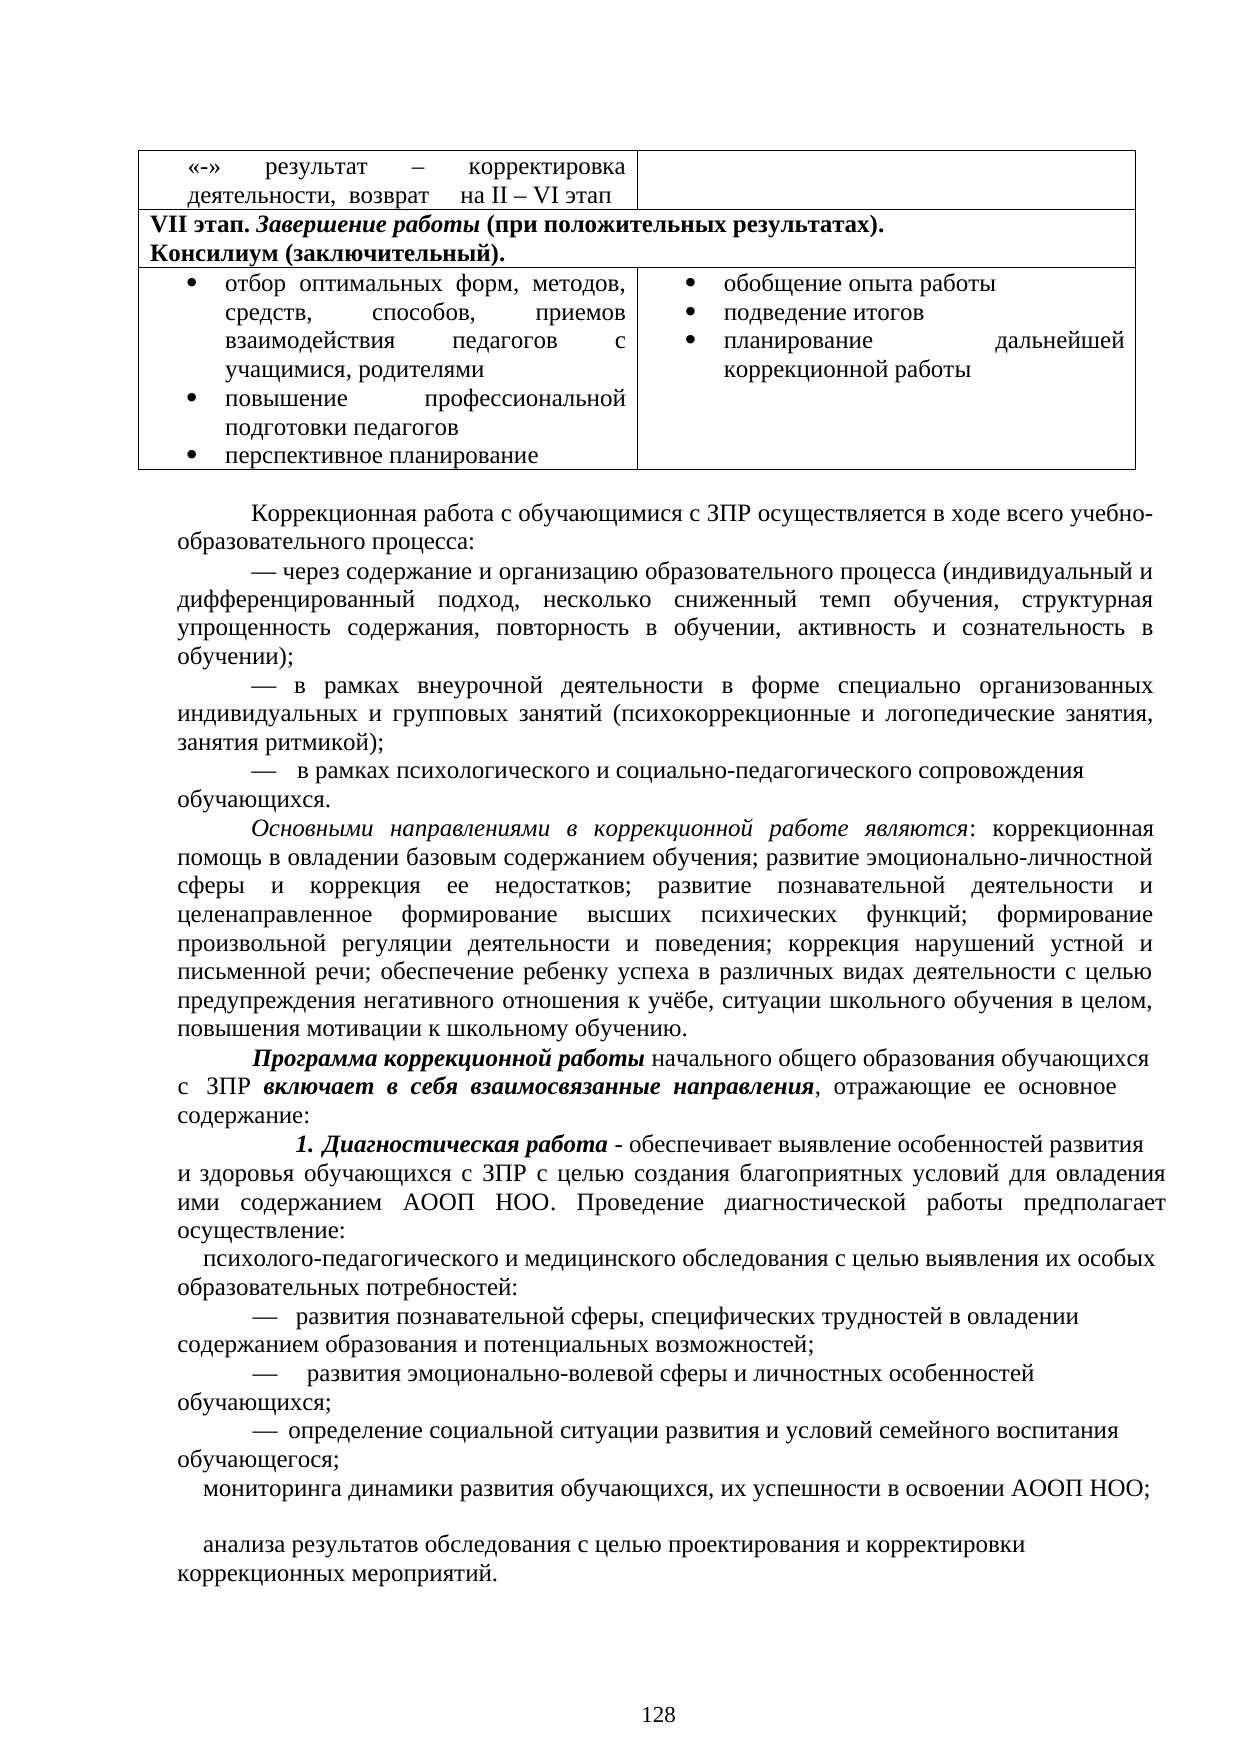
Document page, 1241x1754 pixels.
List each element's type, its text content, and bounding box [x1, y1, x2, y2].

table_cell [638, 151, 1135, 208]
text  мониторинга динамики развития обучающихся, их успешности в освоении АООП НОО; [177, 1473, 1164, 1502]
text содержание: [177, 1100, 1167, 1129]
list развития эмоционально-волевой сферы и личностных особенностей обучающихся; [177, 1359, 1167, 1415]
text  психолого-педагогического и медицинского обследования с целью выявления их особых образовательных потребностей: [177, 1244, 1167, 1301]
list Диагностическая работа - обеспечивает выявление особенностей развития [295, 1129, 1167, 1158]
list через содержание и организацию образовательного процесса (индивидуальный и дифференцированный подход, несколько сниженный темп обучения, структурная упрощенность содержания, повторность в обучении, активность и сознательность в обучении); [177, 557, 1154, 669]
text Коррекционная работа с обучающимися с ЗПР осуществляется в ходе всего учебно-образовательного процесса: [177, 499, 1154, 555]
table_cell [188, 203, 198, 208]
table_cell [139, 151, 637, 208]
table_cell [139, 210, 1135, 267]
text Программа коррекционной работы начального общего образования обучающихся [252, 1043, 1167, 1071]
text Основными направлениями в коррекционной работе являются: коррекционная помощь в овладении базовым содержанием обучения; развитие эмоционально-личностной сферы и коррекция ее недостатков; развитие познавательной деятельности и целенаправленное формирование высших психических функций; формирование произвольной регуляции деятельности и поведения; коррекция нарушений устной и письменной речи; обеспечение ребенку успеха в различных видах деятельности с целью предупреждения негативного отношения к учёбе, ситуации школьного обучения в целом, повышения мотивации к школьному обучению. [177, 814, 1154, 1042]
list в рамках психологического и социально-педагогического сопровождения обучающихся. [177, 757, 1154, 812]
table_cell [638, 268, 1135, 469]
list развития познавательной сферы, специфических трудностей в овладении содержанием образования и потенциальных возможностей; [177, 1302, 1167, 1358]
list здоровья обучающихся с ЗПР с целью создания благоприятных условий для овладения ими содержанием АООП НОО. Проведение диагностической работы предполагает осуществление: [177, 1159, 1167, 1243]
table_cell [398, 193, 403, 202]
list в рамках внеурочной деятельности в форме специально организованных индивидуальных и групповых занятий (психокоррекционные и логопедические занятия, занятия ритмикой); [177, 671, 1154, 755]
list определение социальной ситуации развития и условий семейного воспитания обучающегося; [177, 1417, 1167, 1472]
text  анализа результатов обследования с целью проектирования и корректировки коррекционных мероприятий. [177, 1530, 1167, 1587]
list ЗПР включает в себя взаимосвязанные направления, отражающие ее основное [177, 1071, 1167, 1100]
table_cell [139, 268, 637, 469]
